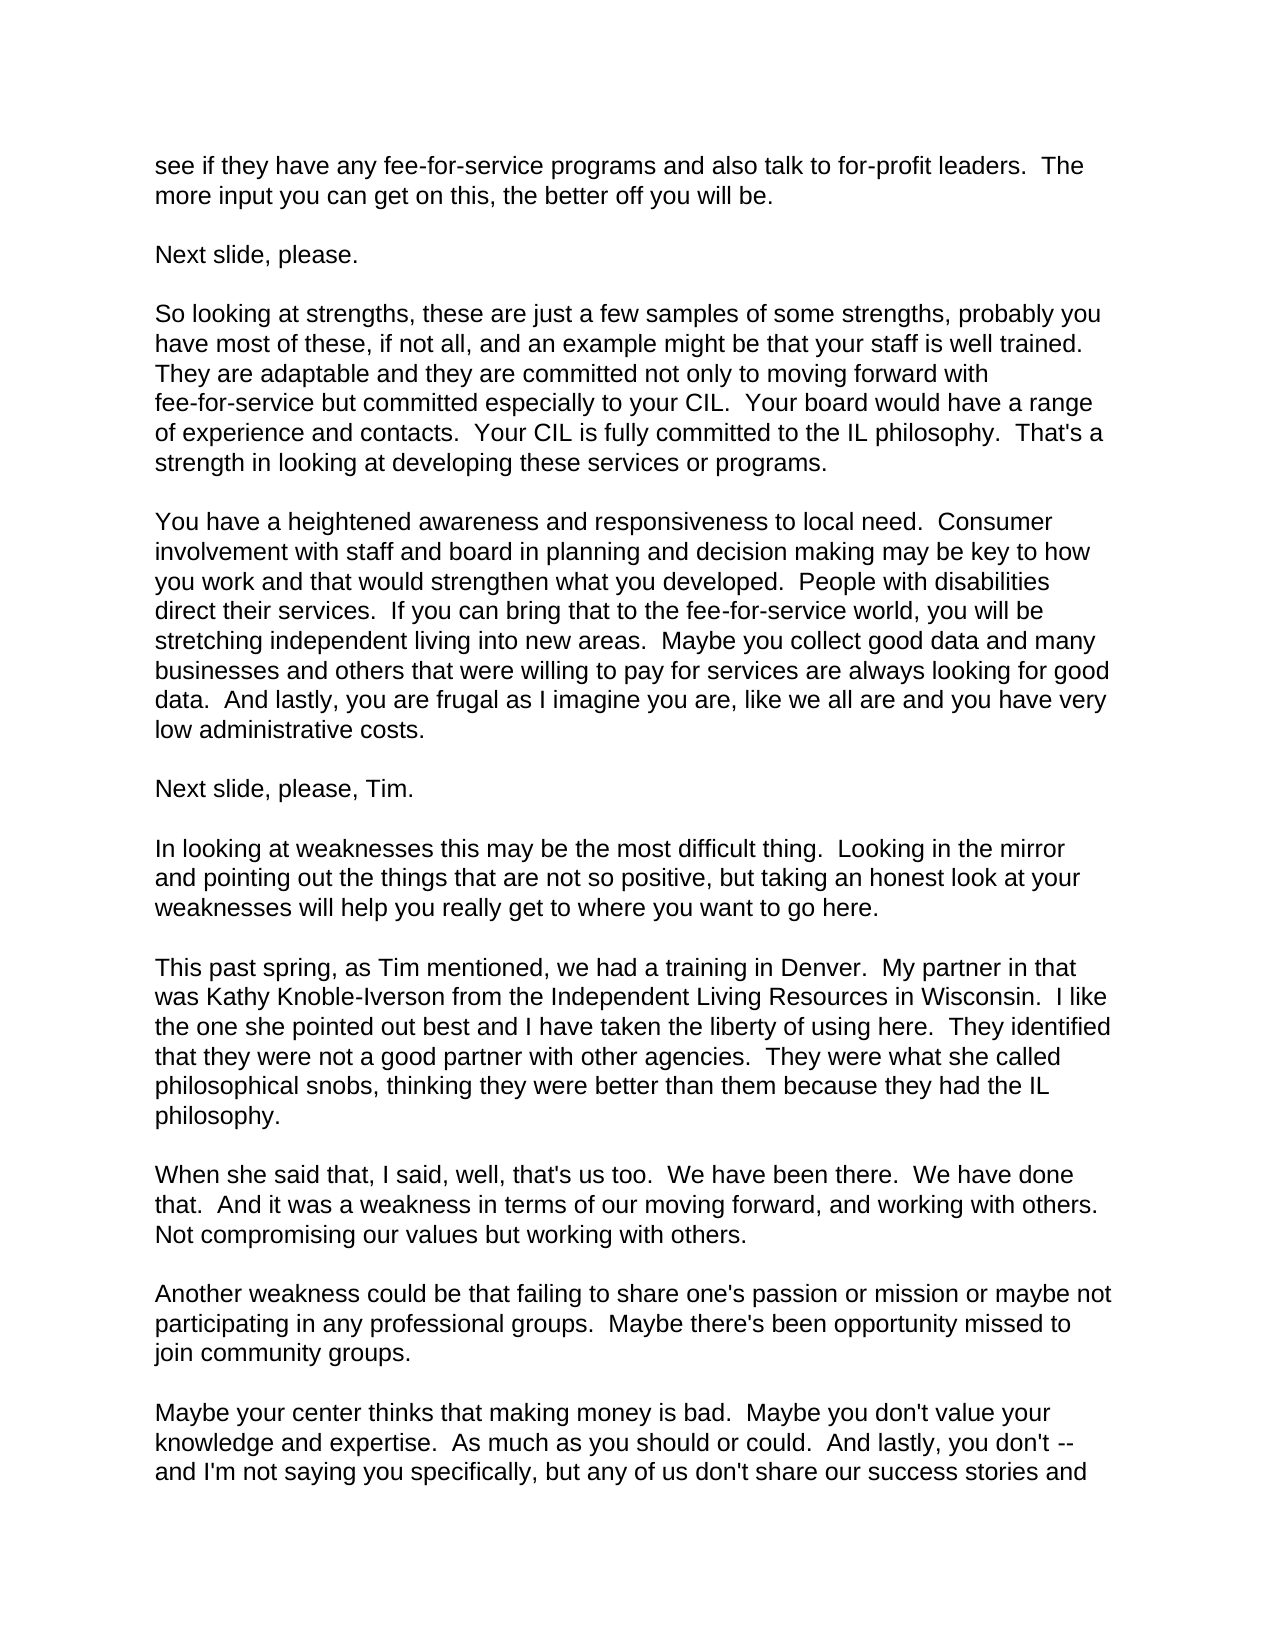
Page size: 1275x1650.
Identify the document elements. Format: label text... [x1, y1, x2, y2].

text This past spring, as Tim mentioned, we had a training in Denver. My partner in that was Kathy Knoble-Iverson from the Independent Living Resources in Wisconsin. I like the one she pointed out best and I have taken the liberty of using here. They identified that they were not a good partner with other agencies. They were what she called philosophical snobs, thinking they were better than them because they had the IL philosophy. [154, 952, 1114, 1130]
text So looking at strengths, these are just a few samples of some strengths, probably you have most of these, if not all, and an example might be that your staff is well trained. They are adaptable and they are committed not only to moving forward with fee-for-service but committed especially to your CIL. Your board would have a range of experience and contacts. Your CIL is fully committed to the IL philosophy. That's a strength in looking at developing these services or programs. [154, 298, 1114, 477]
text In looking at weaknesses this may be the most difficult thing. Looking in the mirror and pointing out the things that are not so positive, but taking an honest look at your weaknesses will help you really get to where you want to go here. [154, 833, 1114, 922]
text When she said that, I said, well, that's us too. We have been there. We have done that. And it was a weakness in terms of our moving forward, and working with others. Not compromising our values but working with others. [154, 1159, 1114, 1248]
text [154, 150, 1114, 209]
text Next slide, please. [154, 239, 1114, 269]
text Another weakness could be that failing to share one's passion or mission or maybe not participating in any professional groups. Maybe there's been opportunity missed to join community groups. [154, 1278, 1114, 1367]
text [154, 1397, 1114, 1486]
text You have a heightened awareness and responsiveness to local need. Consumer involvement with staff and board in planning and decision making may be key to how you work and that would strengthen what you developed. People with disabilities direct their services. If you can bring that to the fee-for-service world, you will be stretching independent living into new areas. Maybe you collect good data and many businesses and others that were willing to pay for services are always looking for good data. And lastly, you are frugal as I imagine you are, like we all are and you have very low administrative costs. [154, 506, 1114, 744]
text Next slide, please, Tim. [154, 773, 1114, 803]
